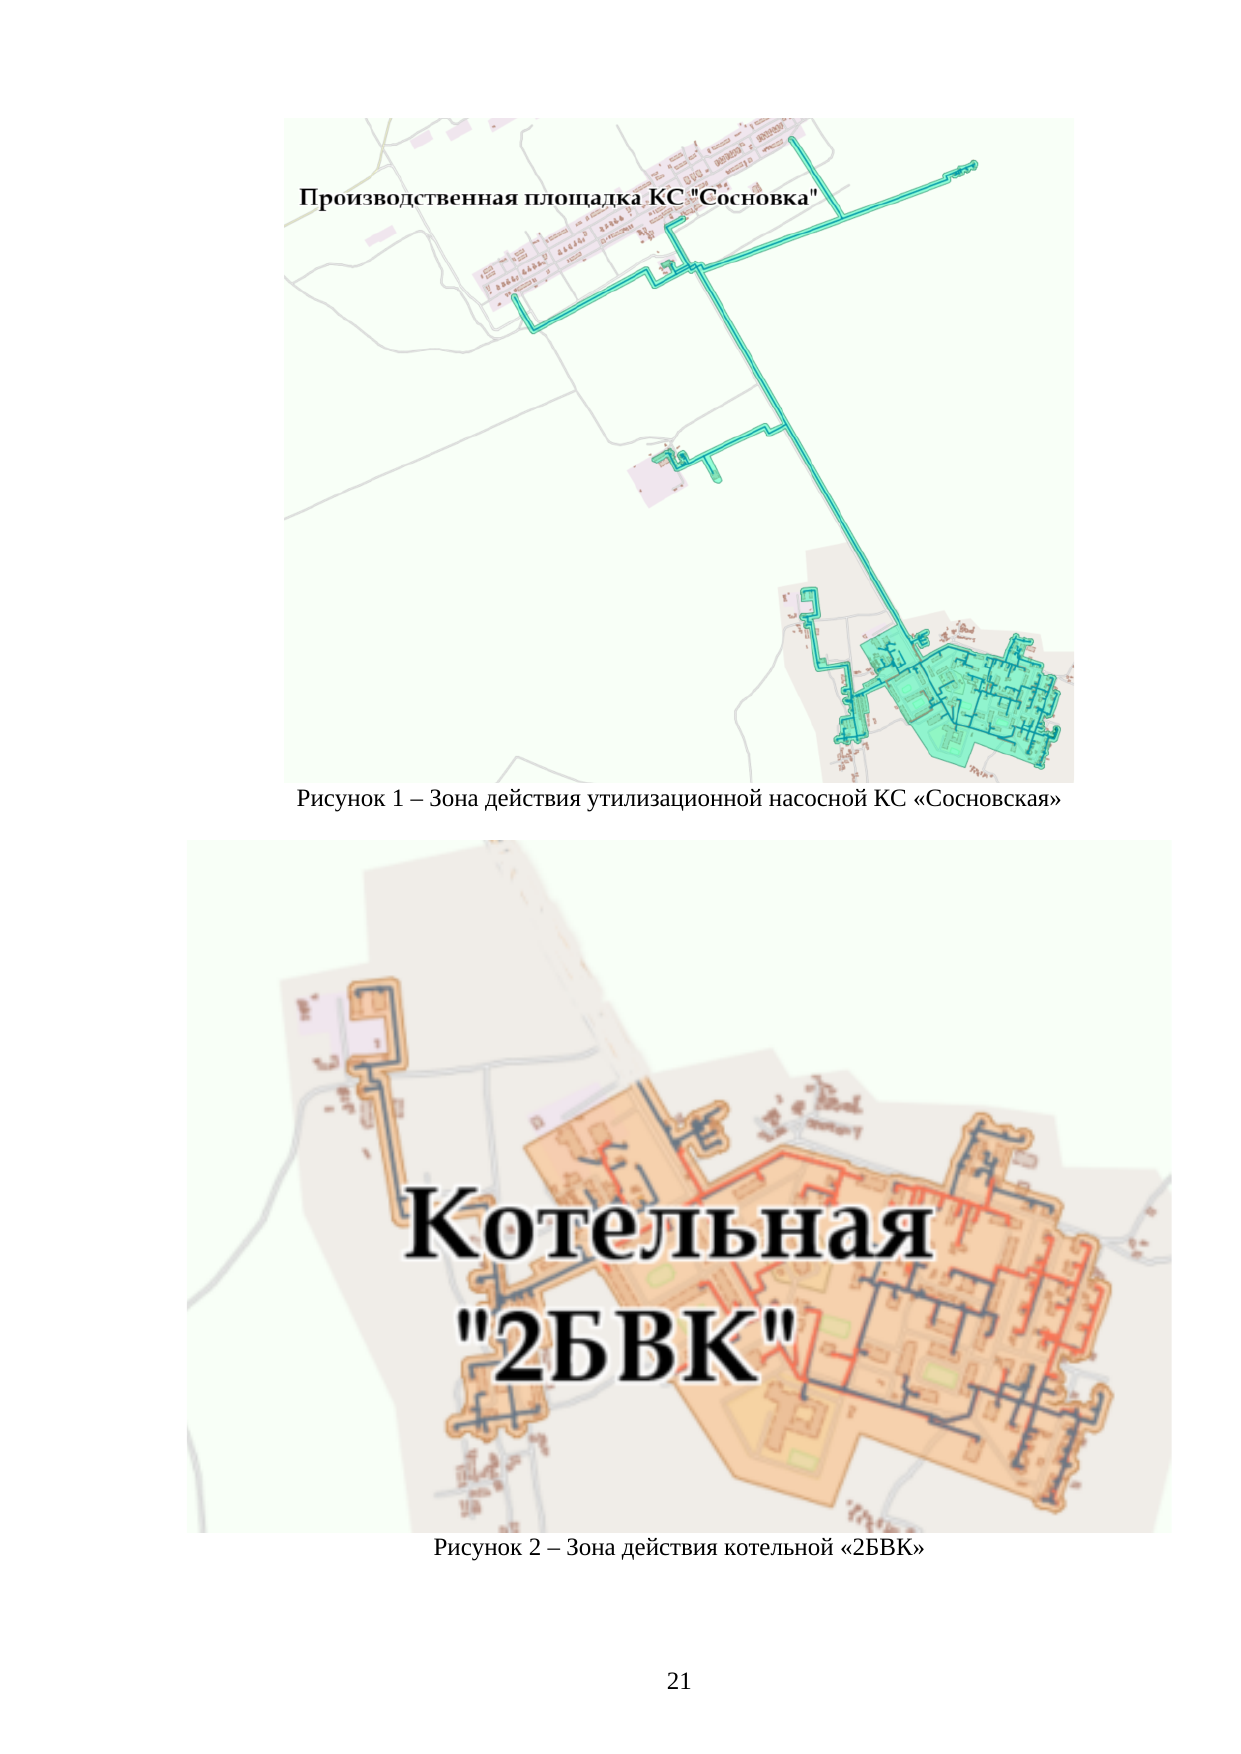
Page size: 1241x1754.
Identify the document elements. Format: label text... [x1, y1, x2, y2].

picture [284, 118, 1075, 783]
text Рисунок 2 – Зона действия котельной «2БВК» [177, 1532, 1181, 1561]
picture [186, 840, 1172, 1533]
text Рисунок 1 – Зона действия утилизационной насосной КС «Сосновская» [177, 783, 1181, 811]
